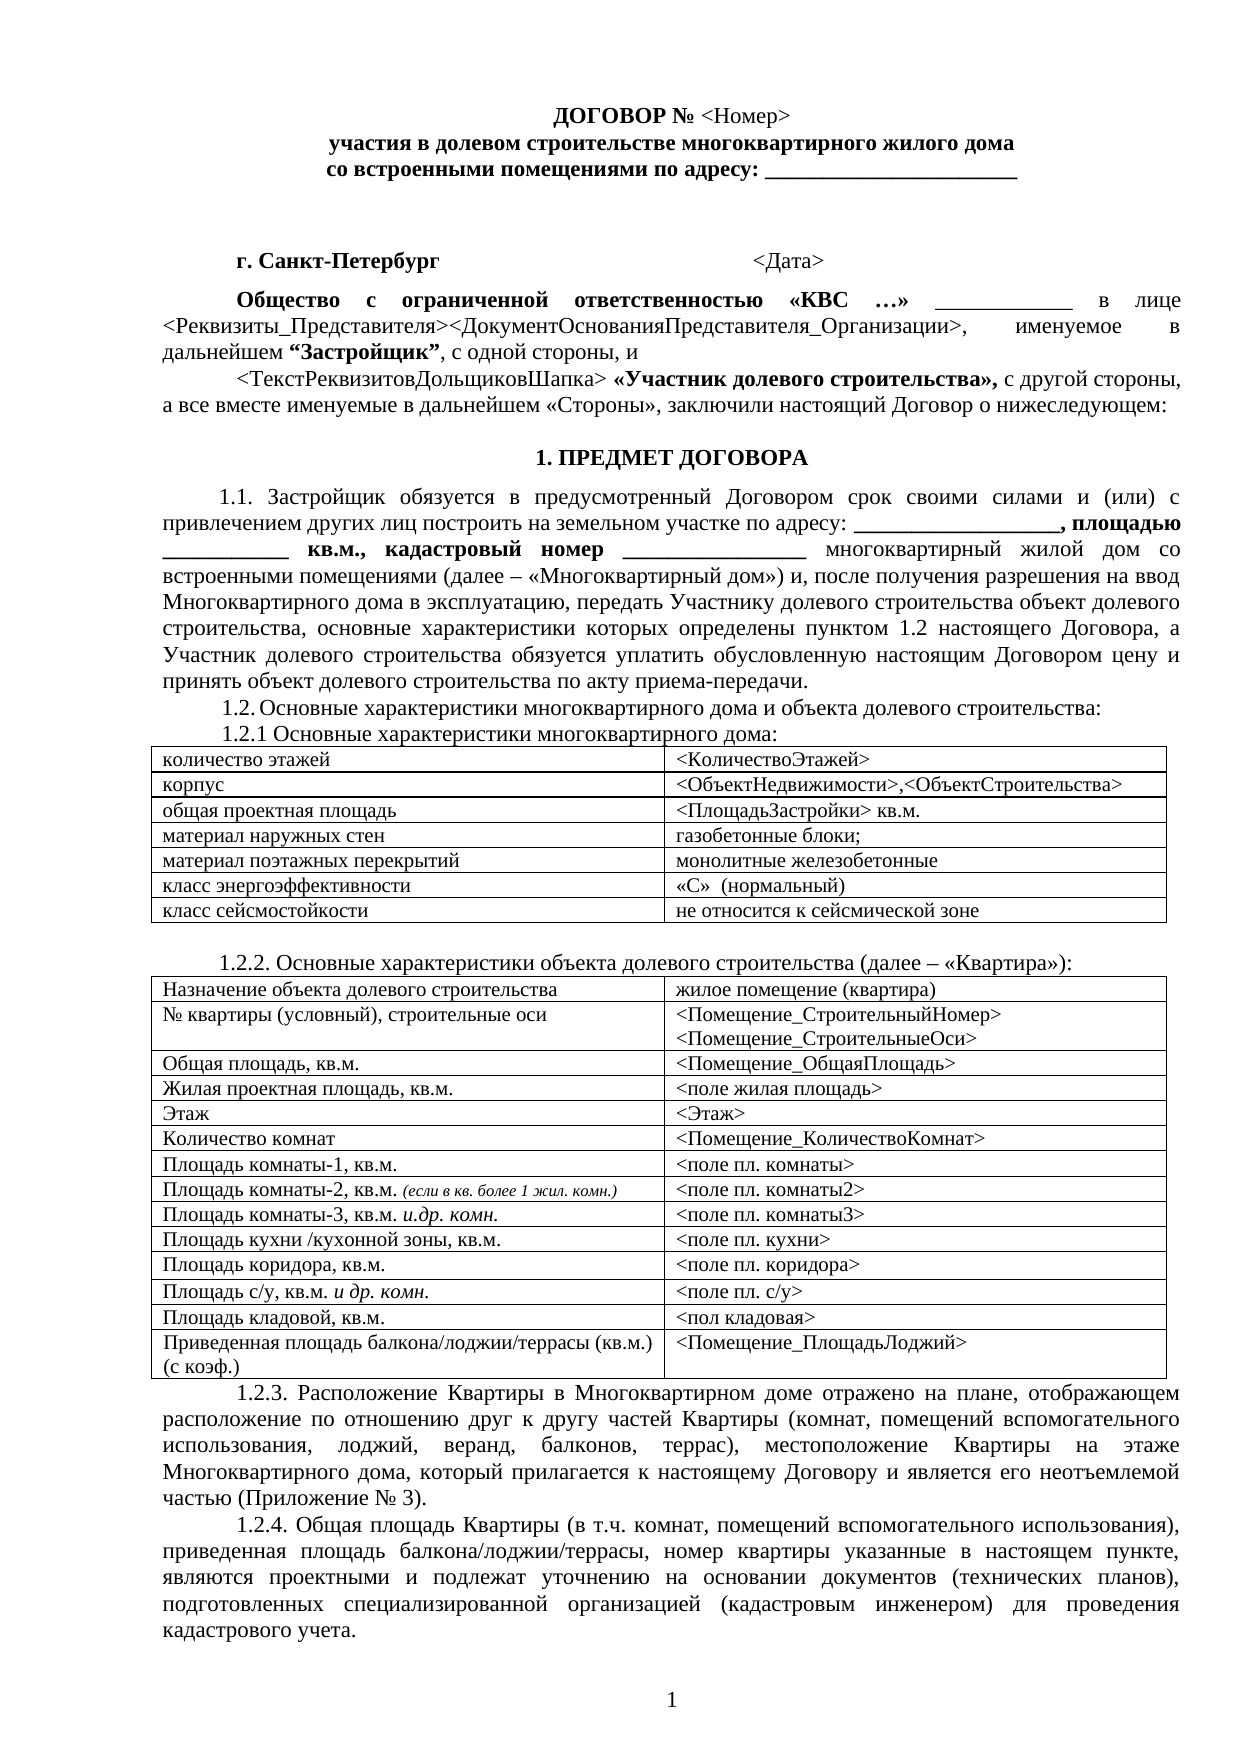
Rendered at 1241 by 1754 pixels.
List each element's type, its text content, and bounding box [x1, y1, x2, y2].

text участия в долевом строительстве многоквартирного жилого дома [162, 129, 1181, 155]
table_cell <Помещение_СтроительныйНомер> <Помещение_СтроительныеОси> [665, 1002, 1166, 1050]
text со встроенными помещениями по адресу: ______________________ [162, 155, 1181, 182]
text 1.2.4. Общая площадь Квартиры (в т.ч. комнат, помещений вспомогательного использования), приведенная площадь балкона/лоджии/террасы, номер квартиры указанные в настоящем пункте, являются проектными и подлежат уточнению на основании документов (технических планов), подготовленных специализированной организацией (кадастровым инженером) для проведения кадастрового учета. [162, 1511, 1181, 1642]
table_cell <поле пл. кухни> [665, 1227, 1166, 1251]
table_cell класс энергоэффективности [152, 873, 664, 897]
text 1.1. Застройщик обязуется в предусмотренный Договором срок своими силами и (или) с привлечением других лиц построить на земельном участке по адресу: __________________, площадью ___________ кв.м., кадастровый номер ________________ многоквартирный жилой дом со встроенными помещениями (далее – «Многоквартирный дом») и, после получения разрешения на ввод Многоквартирного дома в эксплуатацию, передать Участнику долевого строительства объект долевого строительства, основные характеристики которых определены пунктом 1.2 настоящего Договора, а Участник долевого строительства обязуется уплатить обусловленную настоящим Договором цену и принять объект долевого строительства по акту приема-передачи. [162, 483, 1181, 693]
table_header <КоличествоЭтажей> [665, 747, 1166, 771]
table_cell газобетонные блоки; [665, 823, 1166, 847]
table_cell <поле жилая площадь> [665, 1076, 1166, 1100]
text Общество с ограниченной ответственностью «КВС …» ____________ в лице <Реквизиты_Представителя><ДокументОснованияПредставителя_Организации>, именуемое в дальнейшем “Застройщик”, с одной стороны, и [162, 286, 1181, 365]
table_cell <ОбъектНедвижимости>,<ОбъектСтроительства> [665, 773, 1166, 796]
table_cell <Помещение_ОбщаяПлощадь> [665, 1051, 1166, 1075]
table_cell корпус [152, 773, 664, 796]
table_cell Площадь комнаты-3, кв.м. и.др. комн. [152, 1202, 664, 1226]
table_cell не относится к сейсмической зоне [665, 898, 1166, 922]
table_cell «С» (нормальный) [665, 873, 1166, 897]
table_cell монолитные железобетонные [665, 848, 1166, 872]
table_cell <поле пл. коридора> [665, 1252, 1166, 1278]
table_header Назначение объекта долевого строительства [152, 977, 664, 1001]
table_cell Жилая проектная площадь, кв.м. [152, 1076, 664, 1100]
table_cell <поле пл. с/у> [665, 1280, 1166, 1303]
table_cell <ПлощадьЗастройки> кв.м. [665, 798, 1166, 822]
table_cell Количество комнат [152, 1126, 664, 1150]
table_cell Площадь кухни /кухонной зоны, кв.м. [152, 1227, 664, 1251]
table_cell <Помещение_КоличествоКомнат> [665, 1126, 1166, 1150]
table_cell Общая площадь, кв.м. [152, 1051, 664, 1075]
table_cell Этаж [152, 1101, 664, 1125]
table_cell класс сейсмостойкости [152, 898, 664, 922]
text 1.2.1 Основные характеристики многоквартирного дома: [162, 720, 1181, 746]
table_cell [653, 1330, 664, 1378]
table_cell Площадь с/у, кв.м. и др. комн. [152, 1280, 664, 1303]
table_cell <поле пл. комнаты2> [665, 1177, 1166, 1201]
table_cell Площадь кладовой, кв.м. [152, 1305, 664, 1329]
text ДОГОВОР № <Номер> [162, 103, 1181, 129]
table_cell <поле пл. комнаты> [665, 1151, 1166, 1176]
table_cell Площадь коридора, кв.м. [152, 1252, 664, 1278]
text 1. Предмет Договора [162, 444, 1181, 470]
table_cell материал наружных стен [152, 823, 664, 847]
table_cell <Помещение_ПлощадьЛоджий> [665, 1330, 1166, 1378]
text 1.2.2. Основные характеристики объекта долевого строительства (далее – «Квартира»): [162, 949, 1181, 976]
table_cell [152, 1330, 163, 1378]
table_cell общая проектная площадь [152, 798, 664, 822]
table_cell материал поэтажных перекрытий [152, 848, 664, 872]
table_cell <поле пл. комнаты3> [665, 1202, 1166, 1226]
text 1.2.3. Расположение Квартиры в Многоквартирном доме отражено на плане, отображающем расположение по отношению друг к другу частей Квартиры (комнат, помещений вспомогательного использования, лоджий, веранд, балконов, террас), местоположение Квартиры на этаже Многоквартирного дома, который прилагается к настоящему Договору и является его неотъемлемой частью (Приложение № 3). [162, 1379, 1181, 1511]
table_cell <пол кладовая> [665, 1305, 1166, 1329]
text <ТекстРеквизитовДольщиковШапка> «Участник долевого строительства», с другой стороны, а все вместе именуемые в дальнейшем «Стороны», заключили настоящий Договор о нижеследующем: [162, 365, 1181, 417]
table_cell <Этаж> [665, 1101, 1166, 1125]
table_header жилое помещение (квартира) [665, 977, 1166, 1001]
table_cell Площадь комнаты-1, кв.м. [152, 1151, 664, 1176]
list Основные характеристики многоквартирного дома и объекта долевого строительства: [162, 693, 1181, 720]
table_cell № квартиры (условный), строительные оси [152, 1002, 664, 1050]
table_header количество этажей [152, 747, 664, 771]
text г. Санкт-Петербург <Дата> [162, 247, 1181, 273]
table_cell Площадь комнаты-2, кв.м. (если в кв. более 1 жил. комн.) [152, 1177, 664, 1201]
